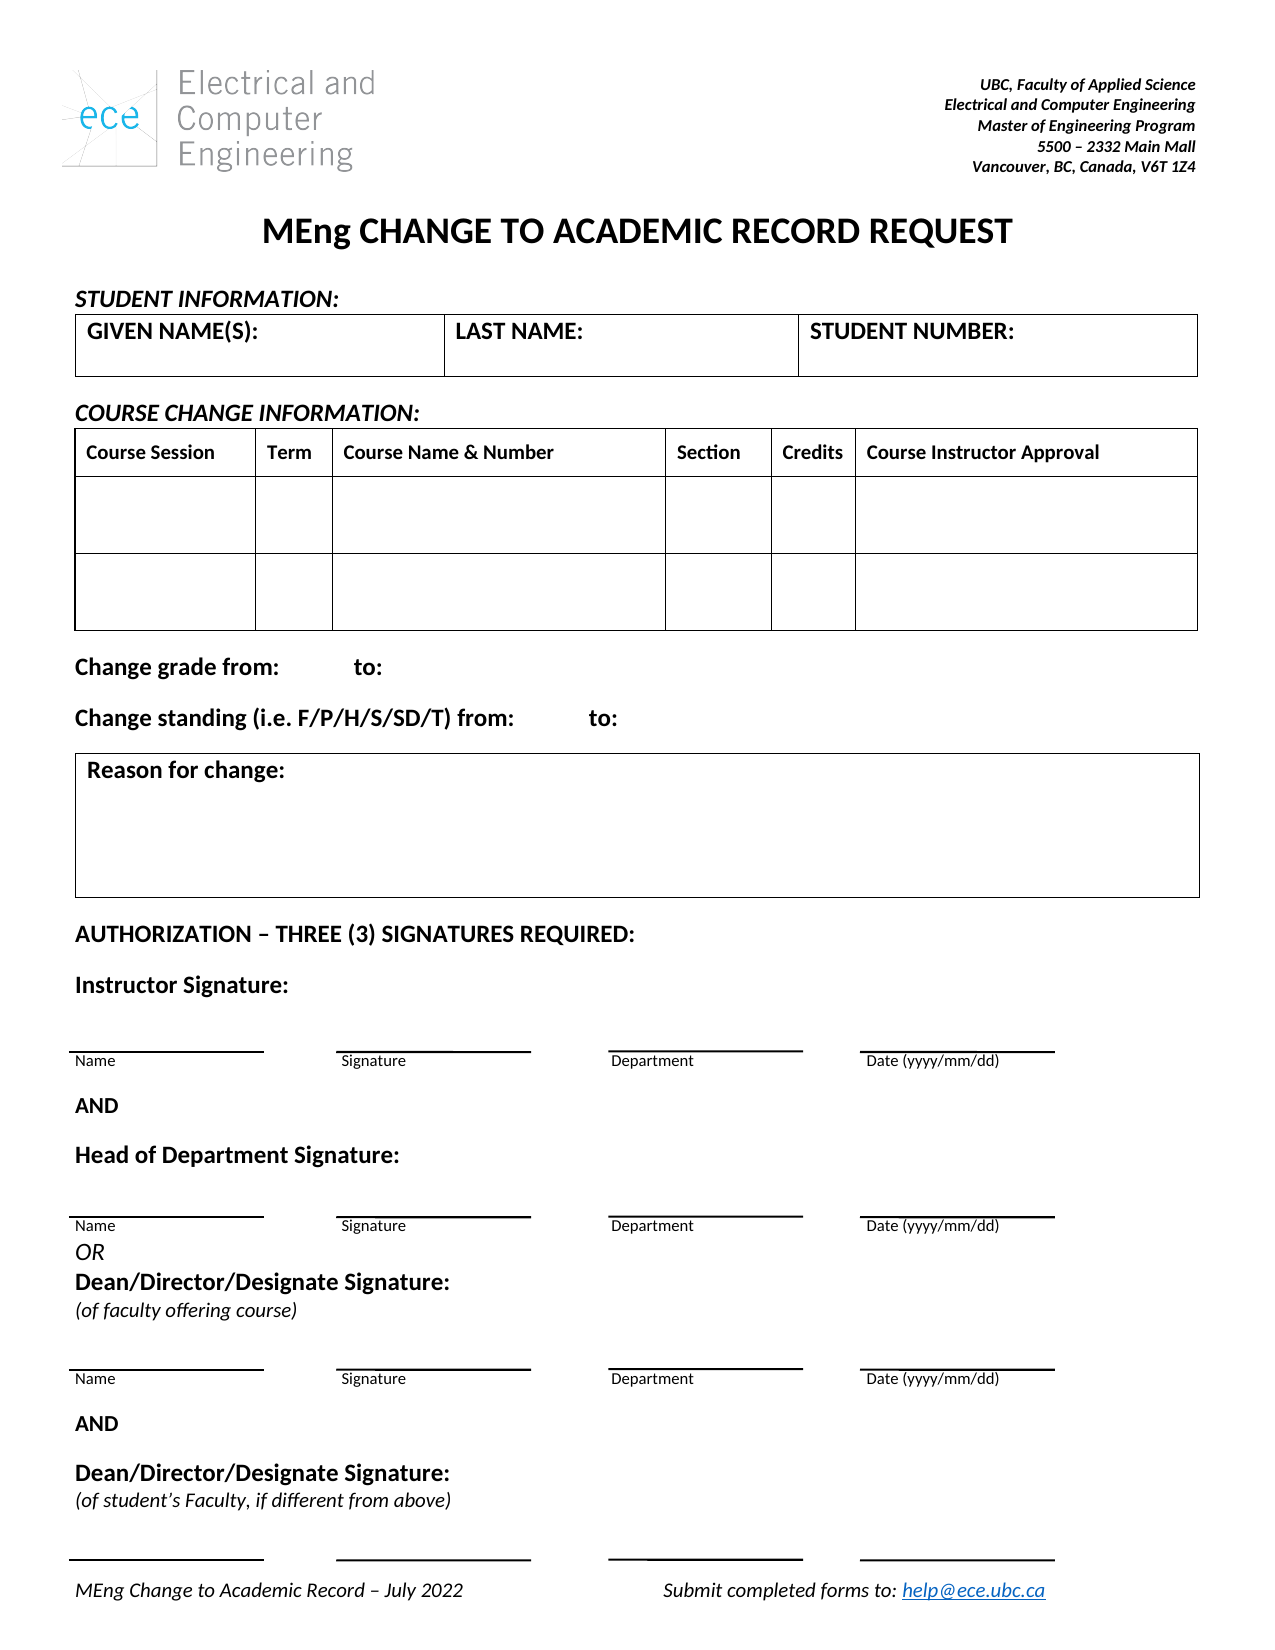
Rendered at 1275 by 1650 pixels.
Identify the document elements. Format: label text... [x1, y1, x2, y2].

text STUDENT INFORMATION: [75, 283, 1200, 314]
table_cell [856, 477, 1197, 553]
text AND [75, 1409, 1200, 1437]
text Name Signature Department Date (yyyy/mm/dd) [75, 1050, 1200, 1071]
picture [62, 70, 374, 172]
text Change standing (i.e. F/P/H/S/SD/T) from: to: [75, 702, 1200, 733]
table_header Credits [772, 429, 855, 476]
table_header Section [666, 429, 771, 476]
table_header Term [256, 429, 332, 476]
table_cell [76, 554, 255, 630]
text COURSE CHANGE INFORMATION: [75, 397, 1200, 428]
table_cell [333, 477, 665, 553]
table_header Course Name & Number [333, 429, 665, 476]
table_header Reason for change: [76, 754, 1199, 897]
text AND [75, 1091, 1200, 1119]
text Name Signature Department Date (yyyy/mm/dd) [75, 1368, 1200, 1388]
text Head of Department Signature: [75, 1139, 1200, 1170]
table_cell [772, 554, 855, 630]
text Dean/Director/Designate Signature: [75, 1266, 1200, 1297]
table_header GIVEN NAME(S): [76, 315, 444, 376]
text (of faculty offering course) [75, 1297, 1200, 1322]
text Instructor Signature: [75, 969, 1200, 999]
text OR [75, 1236, 1200, 1266]
text Change grade from: to: [75, 652, 1200, 682]
table_header STUDENT NUMBER: [799, 315, 1197, 376]
table_cell [666, 554, 771, 630]
table_header Course Instructor Approval [856, 429, 1197, 476]
table_header LAST NAME: [445, 315, 798, 376]
table_cell [666, 477, 771, 553]
table_cell [76, 477, 255, 553]
table_cell [256, 554, 332, 630]
table_cell [333, 554, 665, 630]
text (of student’s Faculty, if different from above) [75, 1488, 1200, 1513]
table_cell [856, 554, 1197, 630]
table_cell [772, 477, 855, 553]
text Name Signature Department Date (yyyy/mm/dd) [75, 1216, 1200, 1236]
table_header Course Session [76, 429, 255, 476]
table_cell [256, 477, 332, 553]
text AUTHORIZATION – THREE (3) SIGNATURES REQUIRED: [75, 918, 1200, 949]
text Dean/Director/Designate Signature: [75, 1457, 1200, 1488]
text MEng CHANGE TO ACADEMIC RECORD REQUEST [75, 207, 1200, 253]
